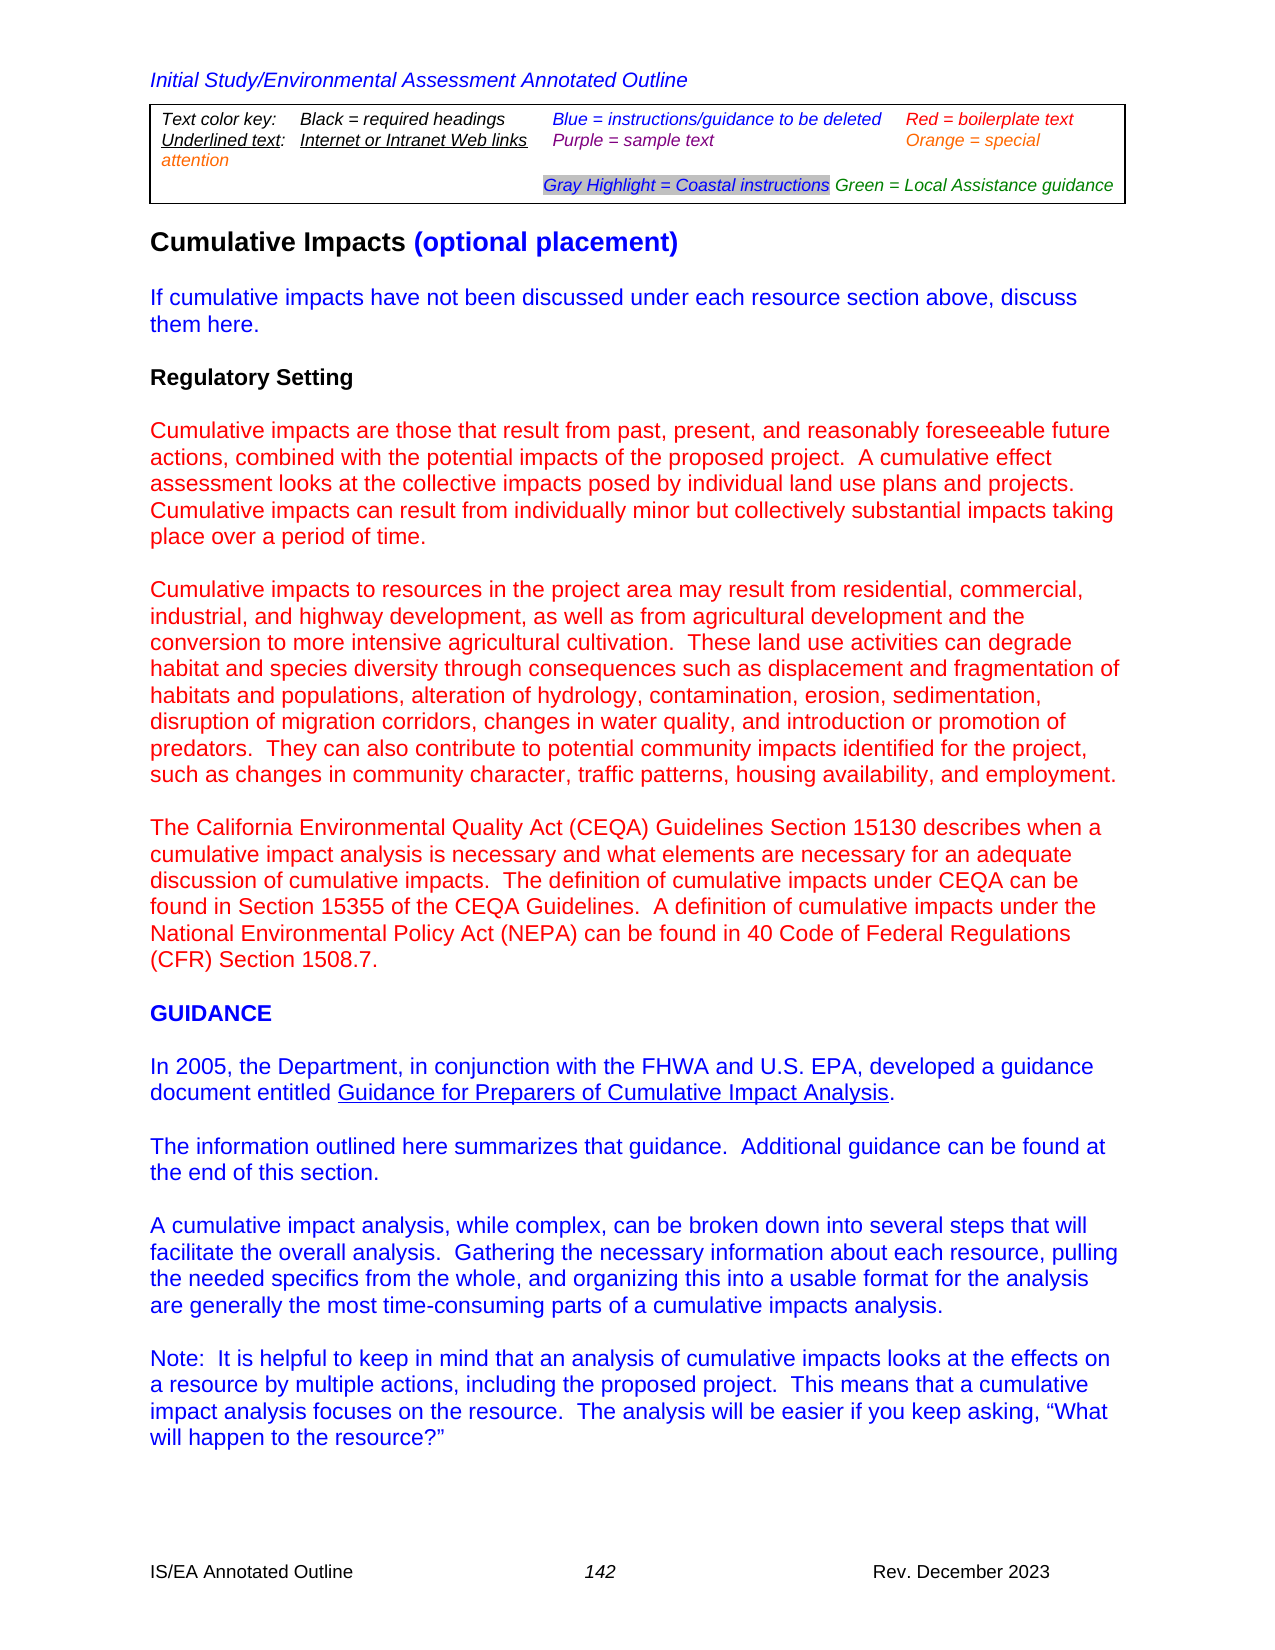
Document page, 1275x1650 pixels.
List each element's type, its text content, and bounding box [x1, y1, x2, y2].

text The California Environmental Quality Act (CEQA) Guidelines Section 15130 describes when a cumulative impact analysis is necessary and what elements are necessary for an adequate discussion of cumulative impacts. The definition of cumulative impacts under CEQA can be found in Section 15355 of the CEQA Guidelines. A definition of cumulative impacts under the National Environmental Policy Act (NEPA) can be found in 40 Code of Federal Regulations (CFR) Section 1508.7. [150, 814, 1125, 972]
text Cumulative impacts are those that result from past, present, and reasonably foreseeable future actions, combined with the potential impacts of the proposed project. A cumulative effect assessment looks at the collective impacts posed by individual land use plans and projects. Cumulative impacts can result from individually minor but collectively substantial impacts taking place over a period of time. [150, 417, 1125, 549]
text GUIDANCE [150, 999, 1125, 1026]
text The information outlined here summarizes that guidance. Additional guidance can be found at the end of this section. [150, 1133, 1125, 1185]
text A cumulative impact analysis, while complex, can be broken down into several steps that will facilitate the overall analysis. Gathering the necessary information about each resource, pulling the needed specifics from the whole, and organizing this into a usable format for the analysis are generally the most time-consuming parts of a cumulative impacts analysis. [150, 1212, 1125, 1318]
text Cumulative Impacts (optional placement) [150, 226, 1125, 257]
text In 2005, the Department, in conjunction with the FHWA and U.S. EPA, developed a guidance document entitled Guidance for Preparers of Cumulative Impact Analysis. [150, 1053, 1125, 1106]
text Cumulative impacts to resources in the project area may result from residential, commercial, industrial, and highway development, as well as from agricultural development and the conversion to more intensive agricultural cultivation. These land use activities can degrade habitat and species diversity through consequences such as displacement and fragmentation of habitats and populations, alteration of hydrology, contamination, erosion, sedimentation, disruption of migration corridors, changes in water quality, and introduction or promotion of predators. They can also contribute to potential community impacts identified for the project, such as changes in community character, traffic patterns, housing availability, and employment. [150, 576, 1125, 787]
text If cumulative impacts have not been discussed under each resource section above, discuss them here. [150, 284, 1125, 337]
text Regulatory Setting [150, 364, 1125, 390]
text Note: It is helpful to keep in mind that an analysis of cumulative impacts looks at the effects on a resource by multiple actions, including the proposed project. This means that a cumulative impact analysis focuses on the resource. The analysis will be easier if you keep asking, “What will happen to the resource?” [150, 1345, 1125, 1450]
